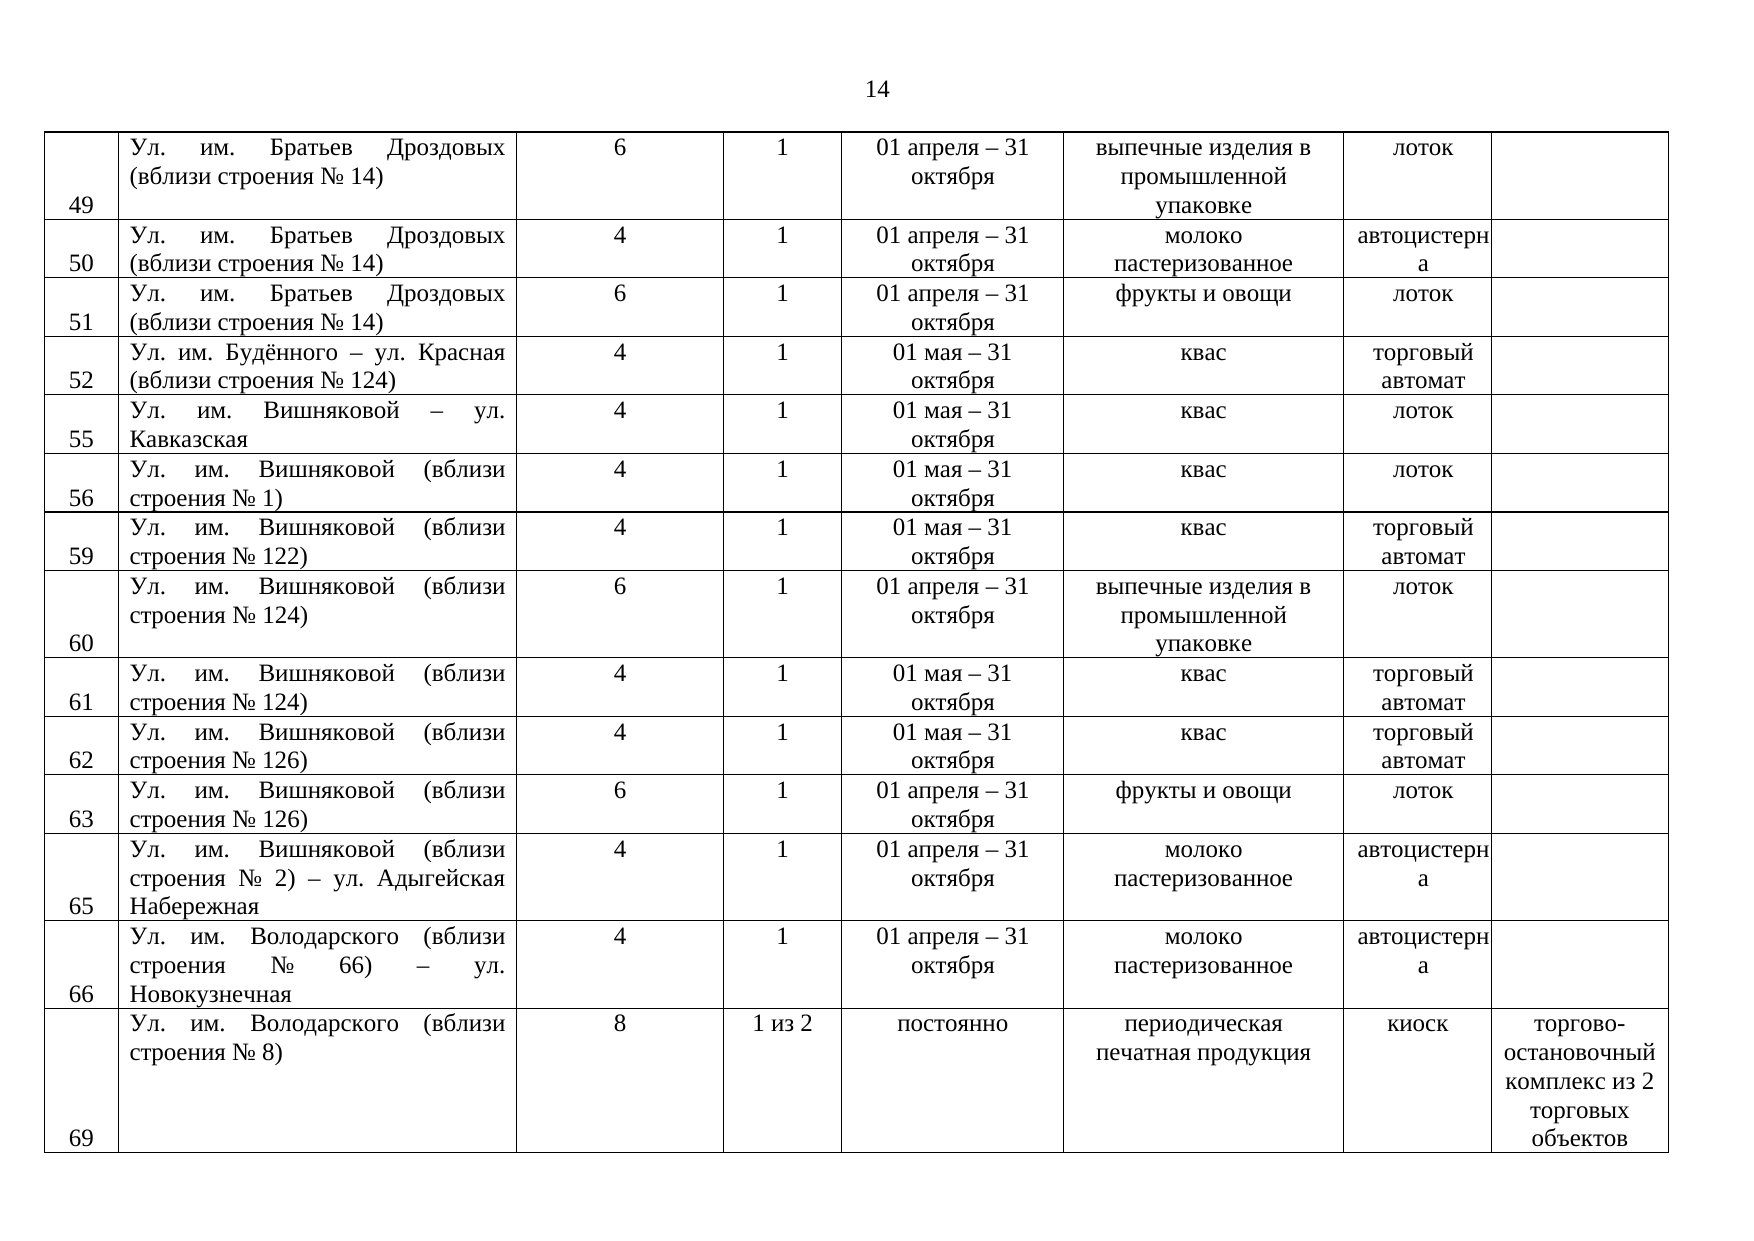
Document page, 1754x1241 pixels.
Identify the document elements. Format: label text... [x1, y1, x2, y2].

table_cell торговый автомат [1344, 513, 1491, 570]
table_cell 51 [45, 278, 118, 336]
table_cell 4 [517, 513, 723, 570]
table_cell 6 [517, 775, 723, 833]
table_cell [119, 1009, 516, 1152]
table_cell 01 апреля – 31 октября [842, 220, 1063, 277]
table_cell 6 [517, 278, 723, 336]
table_cell 1 [724, 220, 841, 277]
table_cell лоток [1344, 395, 1491, 453]
table_cell квас [1064, 454, 1343, 511]
table_cell автоцистерна [1344, 921, 1491, 1007]
table_cell 1 [724, 454, 841, 511]
table_cell фрукты и овощи [1064, 775, 1343, 833]
table_cell 60 [45, 571, 118, 657]
table_cell 1 [724, 717, 841, 774]
table_cell [1492, 395, 1668, 453]
table_cell 01 мая – 31 октября [842, 337, 1063, 394]
table_cell квас [1064, 395, 1343, 453]
table_cell 01 апреля – 31 октября [842, 278, 1063, 336]
table_cell 4 [517, 658, 723, 716]
table_cell 59 [45, 513, 118, 570]
table_cell 66 [45, 921, 118, 1007]
table_cell торгово-остановочный комплекс из 2 торговых объектов [1492, 1009, 1668, 1152]
table_cell [1492, 454, 1668, 511]
table_cell Ул. им. Братьев Дроздовых (вблизи строения № 14) [119, 133, 516, 219]
table_cell 1 [724, 571, 841, 657]
table_cell 1 [724, 834, 841, 920]
table_cell 01 апреля – 31 октября [842, 921, 1063, 1007]
table_cell автоцистерна [1344, 834, 1491, 920]
table_cell [1492, 278, 1668, 336]
table_cell 69 [45, 1009, 118, 1152]
table_cell 01 мая – 31 октября [842, 513, 1063, 570]
table_cell Ул. им. Братьев Дроздовых (вблизи строения № 14) [119, 278, 516, 336]
table_cell Ул. им. Вишняковой (вблизи строения № 2) – ул. Адыгейская Набережная [119, 834, 516, 920]
table_cell 63 [45, 775, 118, 833]
table_cell Ул. им. Вишняковой (вблизи строения № 1) [119, 454, 516, 511]
table_cell выпечные изделия в промышленной упаковке [1064, 571, 1343, 657]
table_cell 65 [45, 834, 118, 920]
table_cell 4 [517, 395, 723, 453]
table_cell 01 мая – 31 октября [842, 658, 1063, 716]
table_cell 1 [724, 658, 841, 716]
table_cell торговый автомат [1344, 658, 1491, 716]
table_cell лоток [1344, 133, 1491, 219]
table_cell [1492, 717, 1668, 774]
table_cell квас [1064, 658, 1343, 716]
table_cell 6 [517, 133, 723, 219]
table_cell 4 [517, 834, 723, 920]
table_cell лоток [1344, 454, 1491, 511]
table_cell 4 [517, 717, 723, 774]
table_cell 1 [724, 133, 841, 219]
table_cell Ул. им. Вишняковой (вблизи строения № 122) [119, 513, 516, 570]
table_cell фрукты и овощи [1064, 278, 1343, 336]
table_cell 56 [45, 454, 118, 511]
table_cell Ул. им. Володарского (вблизи строения № 66) – ул. Новокузнечная [119, 921, 516, 1007]
table_cell 1 [724, 513, 841, 570]
table_cell Ул. им. Братьев Дроздовых (вблизи строения № 14) [119, 220, 516, 277]
table_cell 1 [724, 921, 841, 1007]
table_cell [1492, 834, 1668, 920]
table_cell лоток [1344, 571, 1491, 657]
table_cell молоко пастеризованное [1064, 220, 1343, 277]
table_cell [842, 133, 1063, 219]
table_cell 52 [45, 337, 118, 394]
table_cell квас [1064, 513, 1343, 570]
table_cell 1 [724, 395, 841, 453]
table_cell Ул. им. Вишняковой (вблизи строения № 126) [119, 775, 516, 833]
table_cell [1492, 220, 1668, 277]
table_cell квас [1064, 717, 1343, 774]
table_cell 61 [45, 658, 118, 716]
table_cell лоток [1344, 278, 1491, 336]
table_cell автоцистерна [1344, 220, 1491, 277]
table_cell [1492, 337, 1668, 394]
table_cell Ул. им. Вишняковой (вблизи строения № 124) [119, 571, 516, 657]
table_cell 55 [45, 395, 118, 453]
table_cell молоко пастеризованное [1064, 834, 1343, 920]
table_cell 1 [724, 278, 841, 336]
table_cell [1492, 513, 1668, 570]
table_cell 01 мая – 31 октября [842, 717, 1063, 774]
table_cell 01 апреля – 31 октября [842, 571, 1063, 657]
table_cell 01 апреля – 31 октября [842, 775, 1063, 833]
table_cell [1492, 775, 1668, 833]
table_cell 50 [45, 220, 118, 277]
table_cell 01 мая – 31 октября [842, 454, 1063, 511]
table_cell Ул. им. Вишняковой – ул. Кавказская [119, 395, 516, 453]
table_cell Ул. им. Будённого – ул. Красная (вблизи строения № 124) [119, 337, 516, 394]
table_cell 4 [517, 454, 723, 511]
table_cell Ул. им. Вишняковой (вблизи строения № 126) [119, 717, 516, 774]
table_cell 49 [45, 133, 118, 219]
table_cell 1 [724, 337, 841, 394]
table_cell постоянно [842, 1009, 1063, 1152]
table_cell 4 [517, 337, 723, 394]
table_cell 1 [724, 775, 841, 833]
table_cell 4 [517, 921, 723, 1007]
table_cell торговый автомат [1344, 337, 1491, 394]
table_cell 01 апреля – 31 октября [842, 834, 1063, 920]
table_cell периодическая печатная продукция [1064, 1009, 1343, 1152]
table_cell 4 [517, 220, 723, 277]
table_cell 01 мая – 31 октября [842, 395, 1063, 453]
table_cell лоток [1344, 775, 1491, 833]
table_cell квас [1064, 337, 1343, 394]
table_cell 6 [517, 571, 723, 657]
table_cell [1492, 658, 1668, 716]
table_cell [1492, 571, 1668, 657]
table_cell 8 [517, 1009, 723, 1152]
table_cell торговый автомат [1344, 717, 1491, 774]
table_cell [1492, 921, 1668, 1007]
table_cell Ул. им. Вишняковой (вблизи строения № 124) [119, 658, 516, 716]
table_cell молоко пастеризованное [1064, 921, 1343, 1007]
table_cell киоск [1344, 1009, 1491, 1152]
table_cell [1492, 133, 1668, 219]
table_cell 62 [45, 717, 118, 774]
table_cell 1 из 2 [724, 1009, 841, 1152]
table_cell выпечные изделия в промышленной упаковке [1064, 133, 1343, 219]
